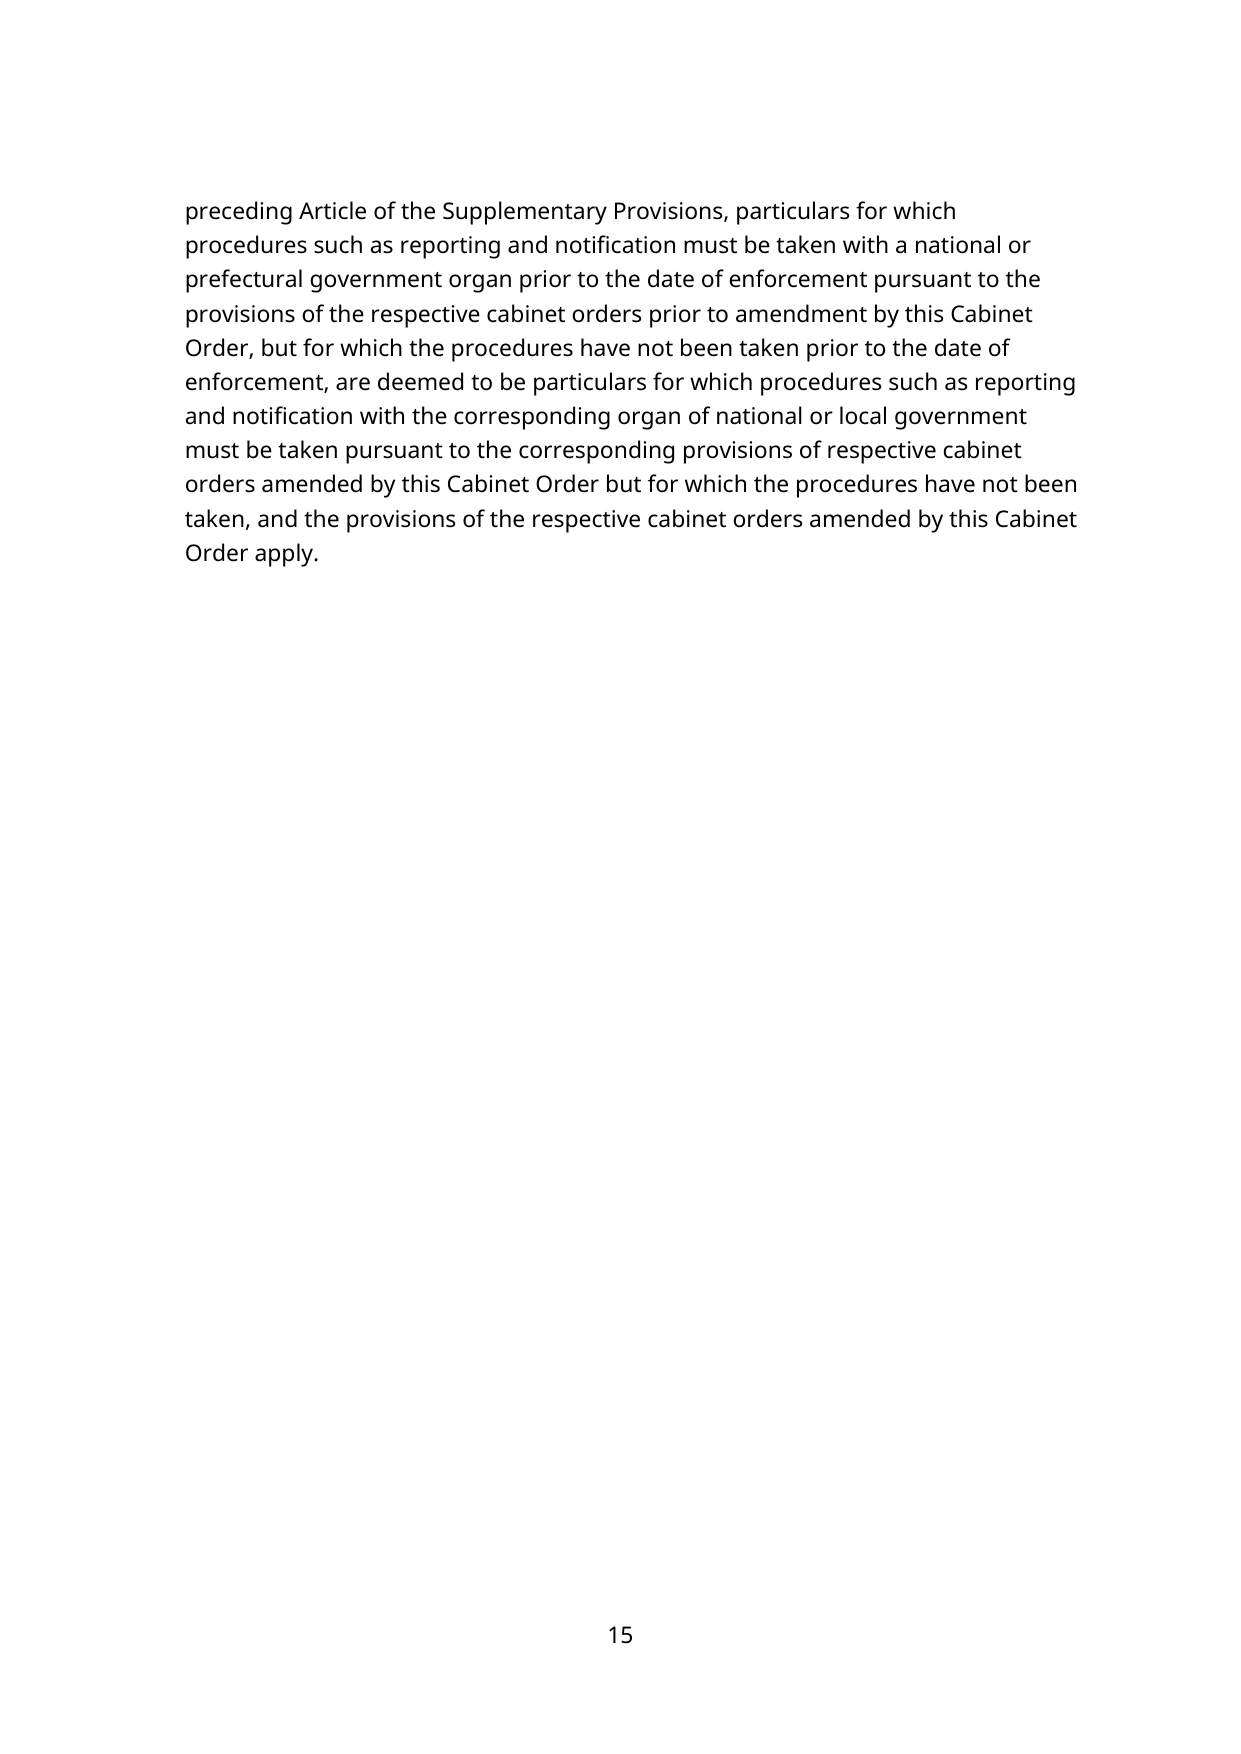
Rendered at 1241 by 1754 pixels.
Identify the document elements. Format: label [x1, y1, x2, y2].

text [161, 194, 1079, 569]
